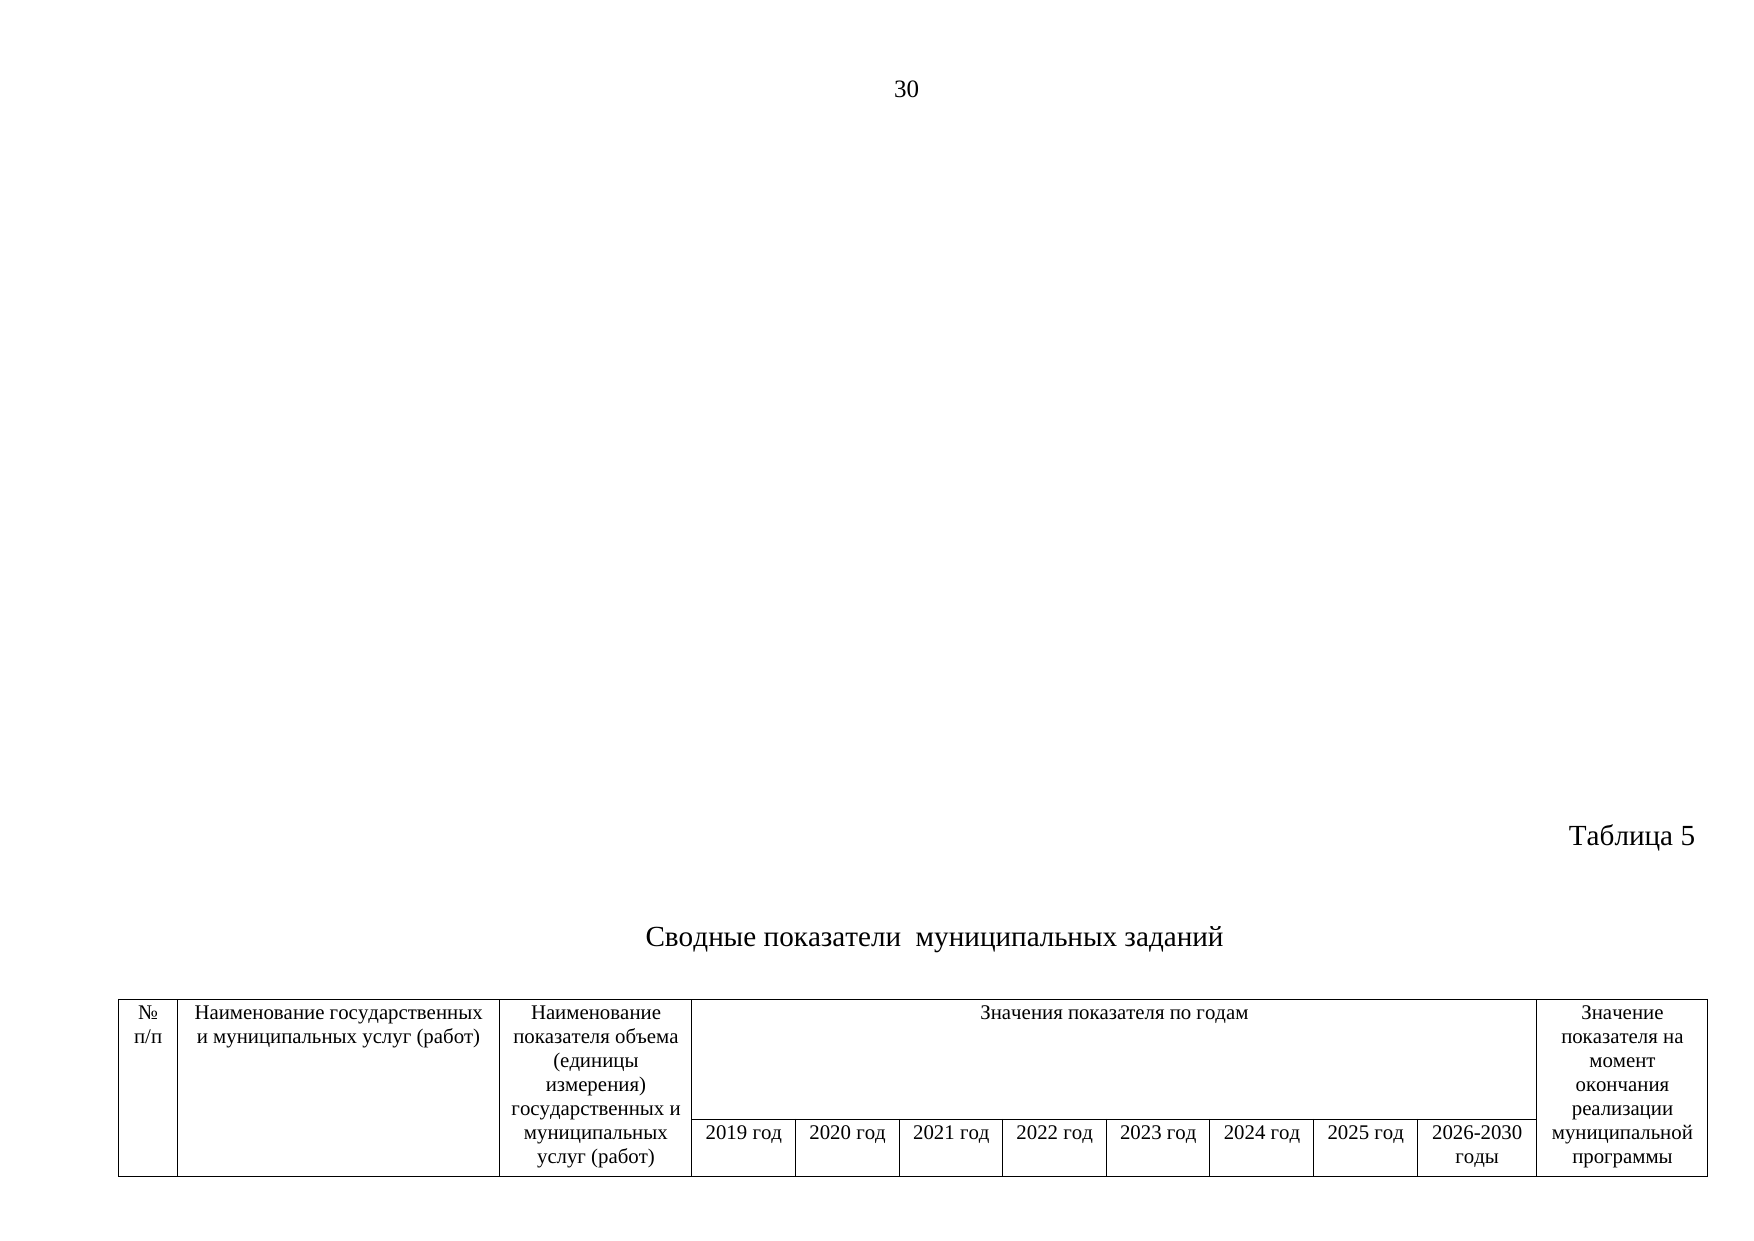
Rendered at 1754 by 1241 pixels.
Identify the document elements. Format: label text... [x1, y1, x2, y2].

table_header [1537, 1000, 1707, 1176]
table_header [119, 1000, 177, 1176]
text Сводные показатели муниципальных заданий [118, 919, 1695, 952]
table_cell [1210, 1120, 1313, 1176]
text Таблица 5 [118, 818, 1695, 852]
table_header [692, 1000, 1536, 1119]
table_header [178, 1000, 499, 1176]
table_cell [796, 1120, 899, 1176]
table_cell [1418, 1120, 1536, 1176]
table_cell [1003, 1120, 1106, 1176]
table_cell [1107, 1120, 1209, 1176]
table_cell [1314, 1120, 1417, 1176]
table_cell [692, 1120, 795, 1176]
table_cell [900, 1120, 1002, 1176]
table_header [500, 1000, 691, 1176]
